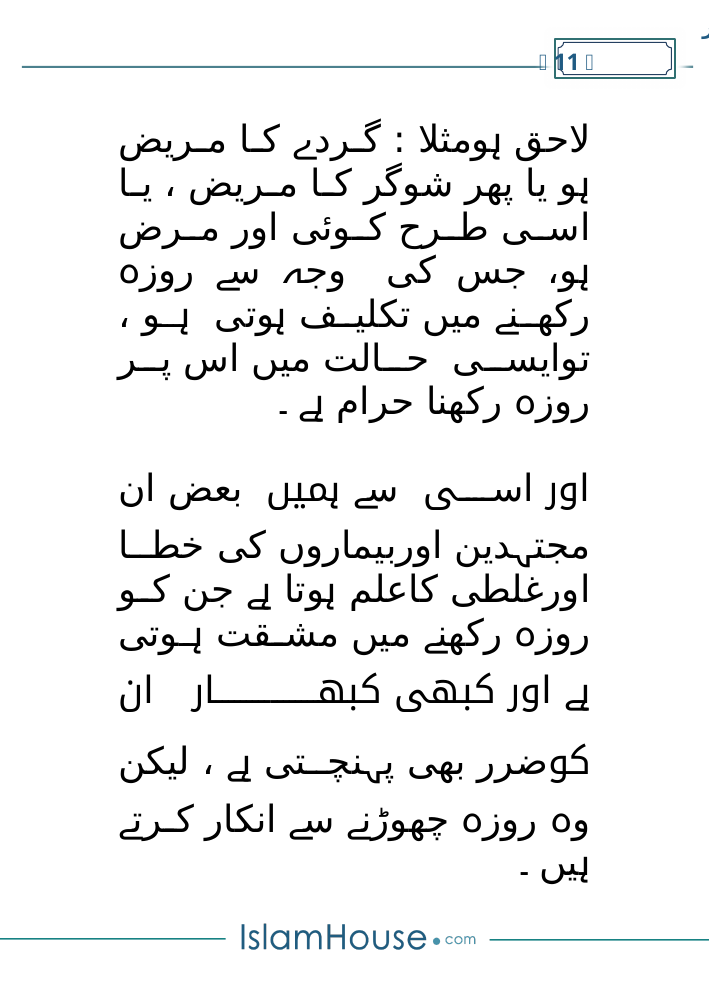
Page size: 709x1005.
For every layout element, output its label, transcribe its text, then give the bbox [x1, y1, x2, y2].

picture [0, 918, 226, 955]
picture [233, 919, 709, 956]
text اور اسی سے ہمیں بعض ان مجتہدین اوربیماروں کی خطا اورغلطی کاعلم ہوتا ہے جن کو روزہ رکھنے میں مشقت ہوتی ہے اور کبھی کبھار ان کوضرر بھی پہنچتی ہے ، لیکن وہ روزہ چھوڑنے سے انکار کرتے ہيں ۔ [118, 453, 591, 884]
